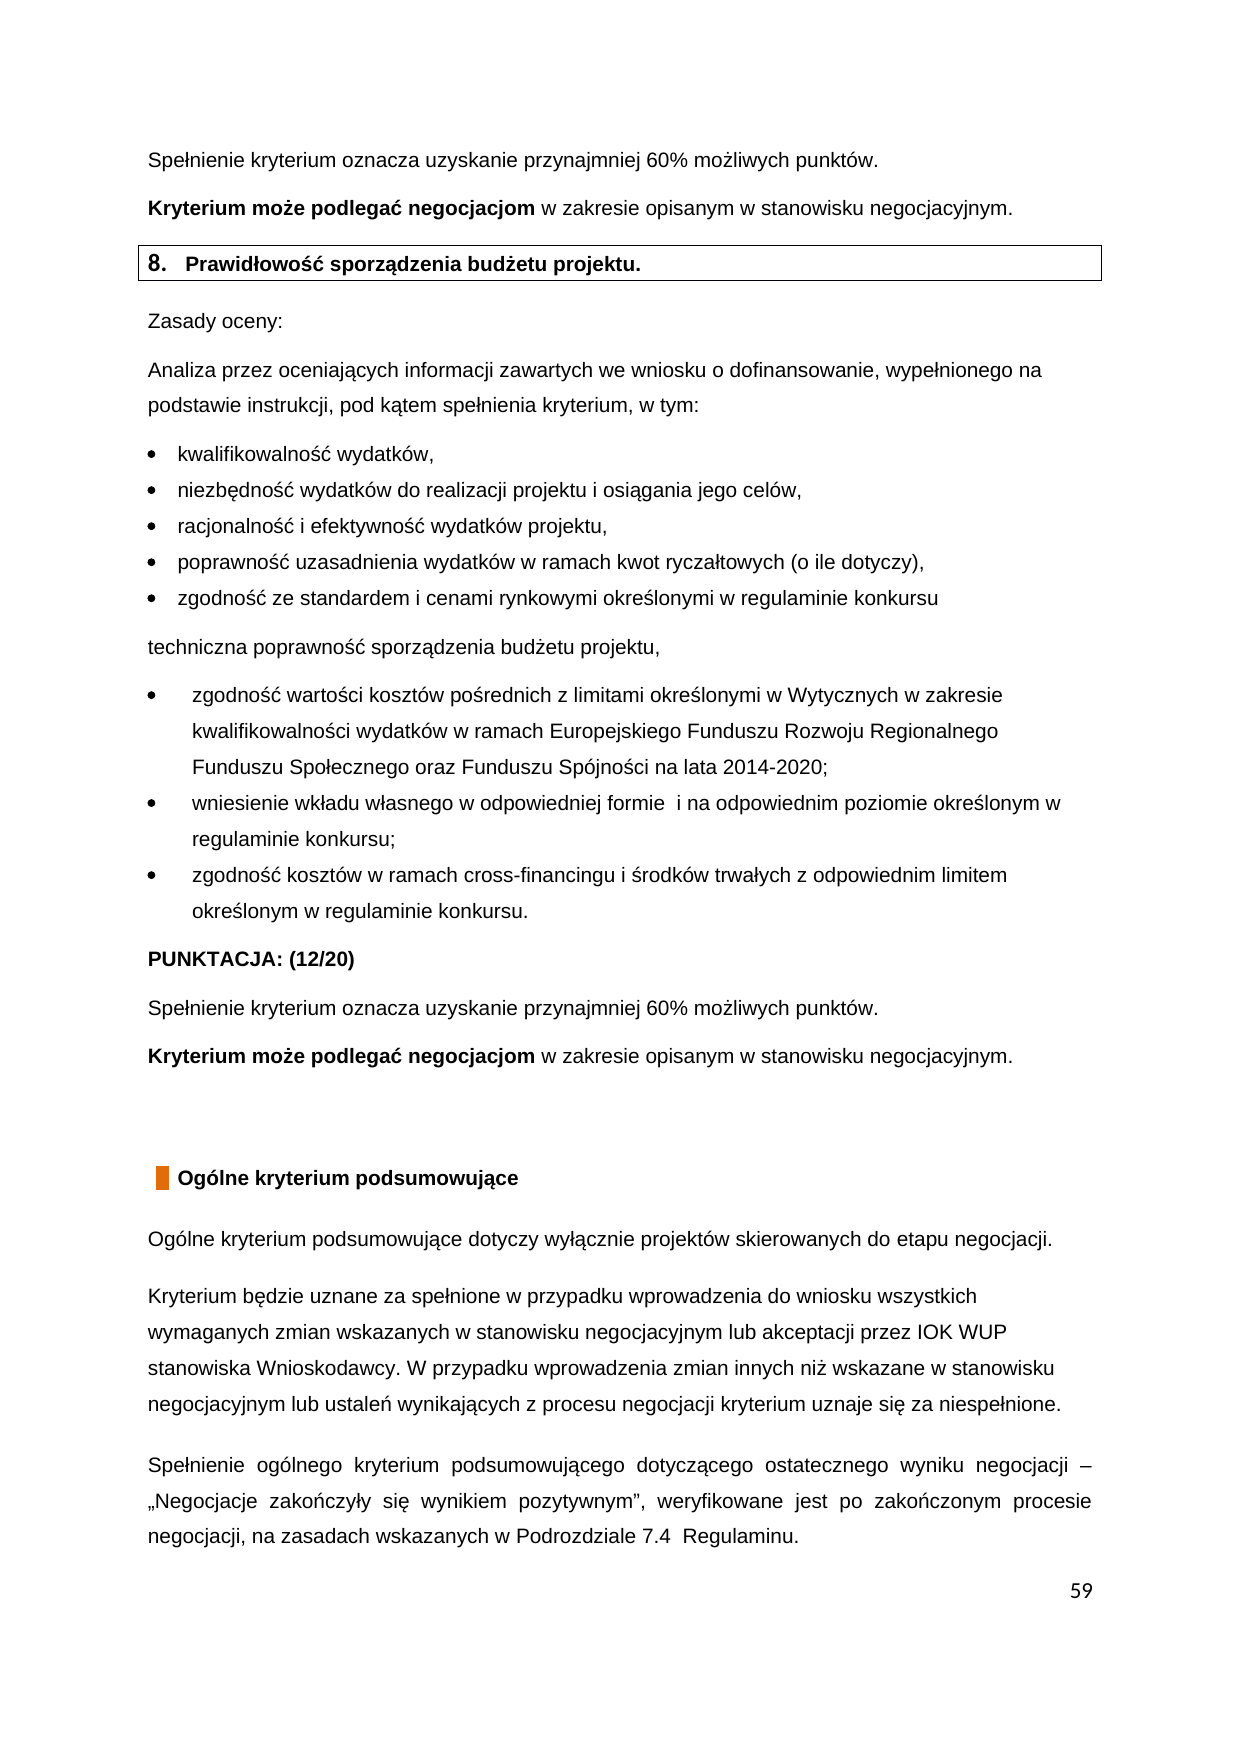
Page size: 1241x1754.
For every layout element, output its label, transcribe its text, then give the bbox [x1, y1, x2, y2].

list niezbędność wydatków do realizacji projektu i osiągania jego celów, [148, 478, 1093, 502]
text Kryterium będzie uznane za spełnione w przypadku wprowadzenia do wniosku wszystkich wymaganych zmian wskazanych w stanowisku negocjacyjnym lub akceptacji przez IOK WUP stanowiska Wnioskodawcy. W przypadku wprowadzenia zmian innych niż wskazane w stanowisku negocjacyjnym lub ustaleń wynikających z procesu negocjacji kryterium uznaje się za niespełnione. [148, 1284, 1093, 1416]
list zgodność kosztów w ramach cross-financingu i środków trwałych z odpowiednim limitem określonym w regulaminie konkursu. [148, 863, 1093, 923]
text Spełnienie ogólnego kryterium podsumowującego dotyczącego ostatecznego wyniku negocjacji – „Negocjacje zakończyły się wynikiem pozytywnym”, weryfikowane jest po zakończonym procesie negocjacji, na zasadach wskazanych w Podrozdziale 7.4 Regulaminu. [148, 1452, 1093, 1548]
text Spełnienie kryterium oznacza uzyskanie przynajmniej 60% możliwych punktów. [148, 996, 1093, 1020]
list racjonalność i efektywność wydatków projektu, [148, 514, 1093, 538]
text Ogólne kryterium podsumowujące [169, 1166, 1093, 1190]
text techniczna poprawność sporządzenia budżetu projektu, [148, 634, 1093, 658]
list zgodność ze standardem i cenami rynkowymi określonymi w regulaminie konkursu [148, 586, 1093, 610]
list poprawność uzasadnienia wydatków w ramach kwot ryczałtowych (o ile dotyczy), [148, 550, 1093, 574]
text Analiza przez oceniających informacji zawartych we wniosku o dofinansowanie, wypełnionego na podstawie instrukcji, pod kątem spełnienia kryterium, w tym: [148, 357, 1093, 417]
list wniesienie wkładu własnego w odpowiedniej formie i na odpowiednim poziomie określonym w regulaminie konkursu; [148, 791, 1093, 851]
text Zasady oceny: [148, 309, 1093, 333]
list kwalifikowalność wydatków, [148, 442, 1093, 466]
list zgodność wartości kosztów pośrednich z limitami określonymi w Wytycznych w zakresie kwalifikowalności wydatków w ramach Europejskiego Funduszu Rozwoju Regionalnego Funduszu Społecznego oraz Funduszu Spójności na lata 2014-2020; [148, 683, 1093, 779]
text Kryterium może podlegać negocjacjom w zakresie opisanym w stanowisku negocjacyjnym. [148, 196, 1093, 220]
text Kryterium może podlegać negocjacjom w zakresie opisanym w stanowisku negocjacyjnym. [148, 1044, 1093, 1068]
text PUNKTACJA: (12/20) [148, 947, 1093, 971]
text Ogólne kryterium podsumowujące dotyczy wyłącznie projektów skierowanych do etapu negocjacji. [148, 1227, 1093, 1251]
text Spełnienie kryterium oznacza uzyskanie przynajmniej 60% możliwych punktów. [148, 148, 1093, 172]
list Prawidłowość sporządzenia budżetu projektu. [139, 246, 1101, 280]
